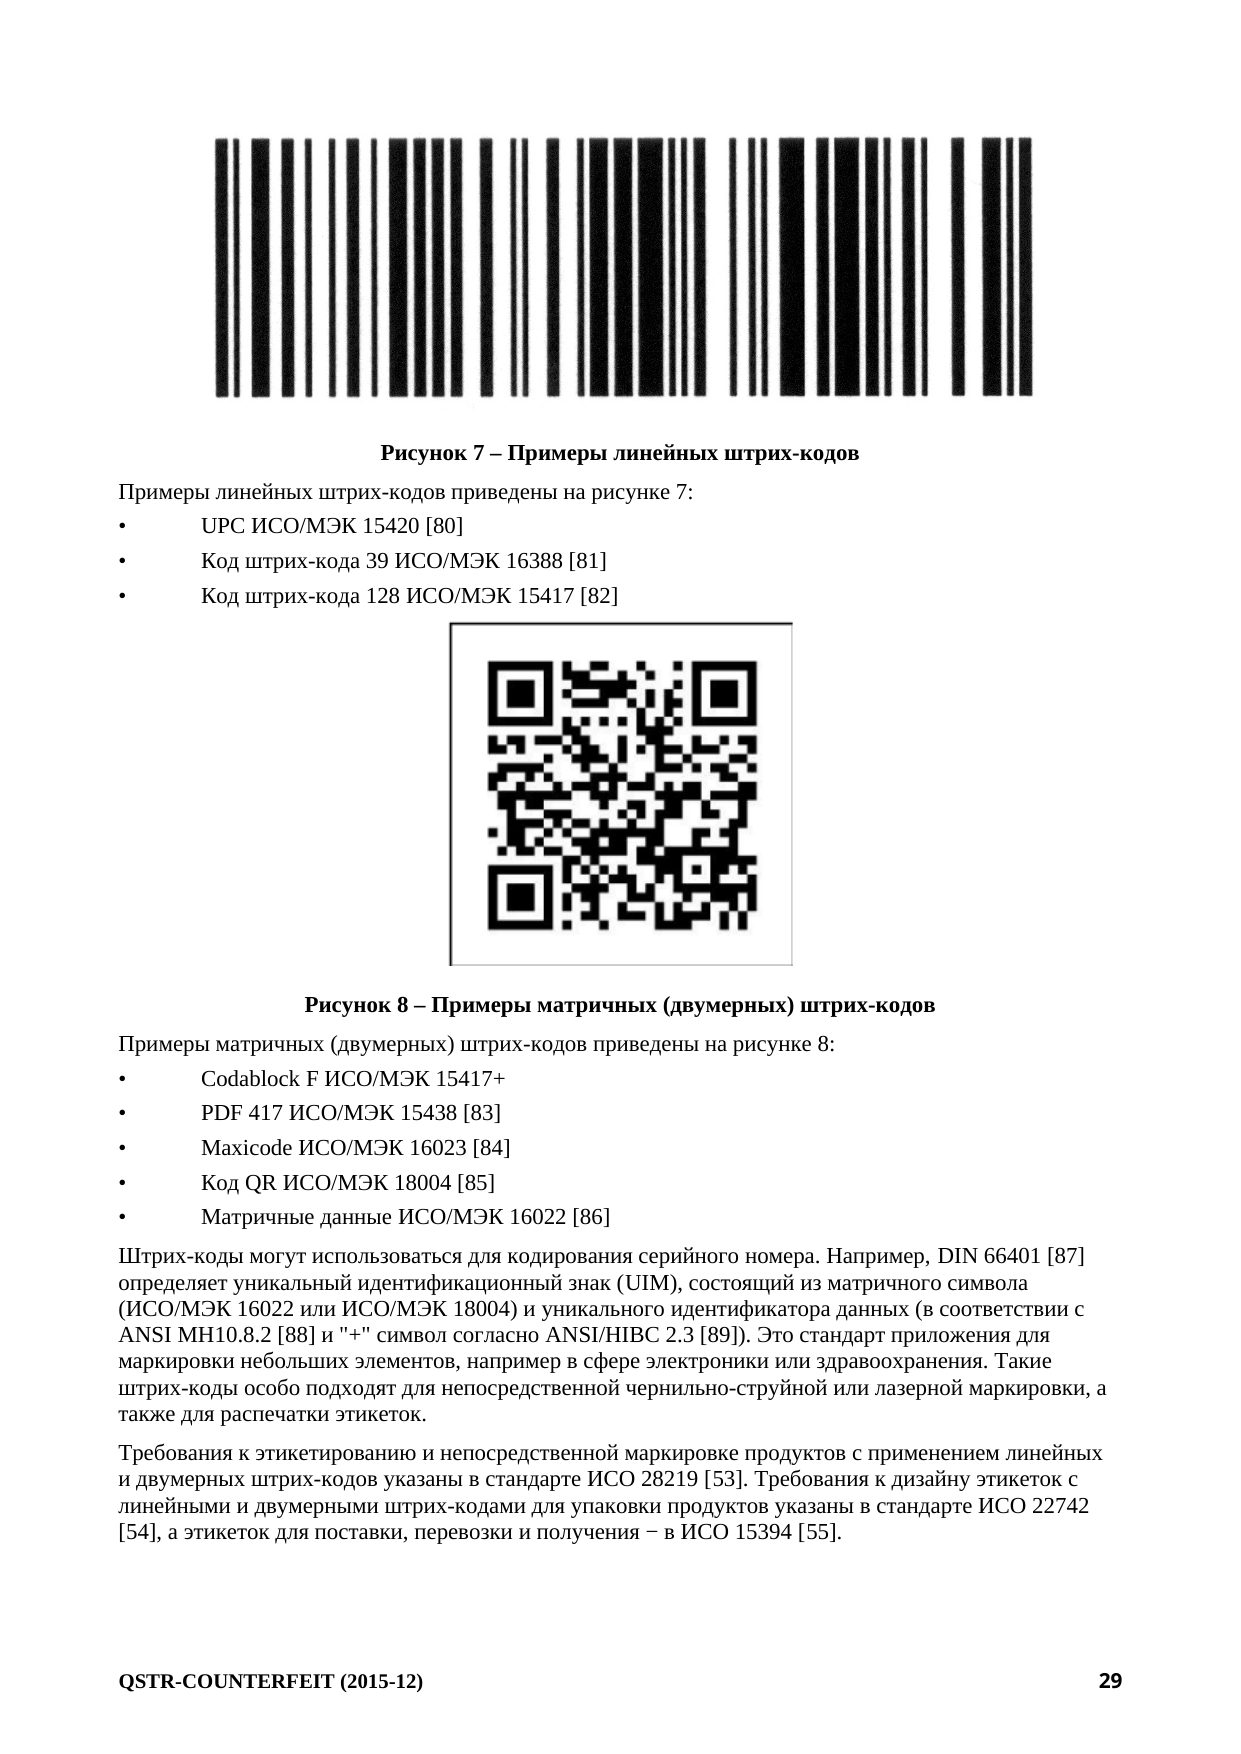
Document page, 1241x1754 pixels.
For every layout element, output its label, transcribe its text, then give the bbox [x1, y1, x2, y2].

picture [191, 118, 1050, 414]
text Примеры матричных (двумерных) штрих-кодов приведены на рисунке 8: [118, 1030, 1122, 1056]
text Требования к этикетированию и непосредственной маркировке продуктов с применением линейных и двумерных штрих-кодов указаны в стандарте ИСО 28219 [53]. Требования к дизайну этикеток с линейными и двумерными штрих-кодами для упаковки продуктов указаны в стандарте ИСО 22742 [54], а этикеток для поставки, перевозки и получения − в ИСО 15394 [55]. [118, 1439, 1122, 1544]
text • Codablock F ИСО/МЭК 15417+ [118, 1064, 1122, 1091]
text • Код штрих-кода 128 ИСО/МЭК 15417 [82] [118, 582, 1122, 608]
text • PDF 417 ИСО/МЭК 15438 [83] [118, 1099, 1122, 1126]
text • Код штрих-кода 39 ИСО/МЭК 16388 [81] [118, 547, 1122, 573]
text Примеры линейных штрих-кодов приведены на рисунке 7: [118, 478, 1122, 504]
text • Матричные данные ИСО/МЭК 16022 [86] [118, 1203, 1122, 1230]
text • Код QR ИСО/МЭК 18004 [85] [118, 1169, 1122, 1195]
text Штрих-коды могут использоваться для кодирования серийного номера. Например, DIN 66401 [87] определяет уникальный идентификационный знак (UIM), состоящий из матричного символа (ИСО/МЭК 16022 или ИСО/МЭК 18004) и уникального идентификатора данных (в соответствии с ANSI MH10.8.2 [88] и "+" символ согласно ANSI/HIBC 2.3 [89]). Это стандарт приложения для маркировки небольших элементов, например в сфере электроники или здравоохранения. Такие штрих-коды особо подходят для непосредственной чернильно-струйной или лазерной маркировки, а также для распечатки этикеток. [118, 1242, 1122, 1427]
title Рисунок 8 – Примеры матричных (двумерных) штрих-кодов [118, 991, 1122, 1017]
text • Maxicode ИСО/МЭК 16023 [84] [118, 1134, 1122, 1160]
title Рисунок 7 – Примеры линейных штрих-кодов [118, 439, 1122, 465]
text • UPC ИСО/МЭК 15420 [80] [118, 512, 1122, 539]
